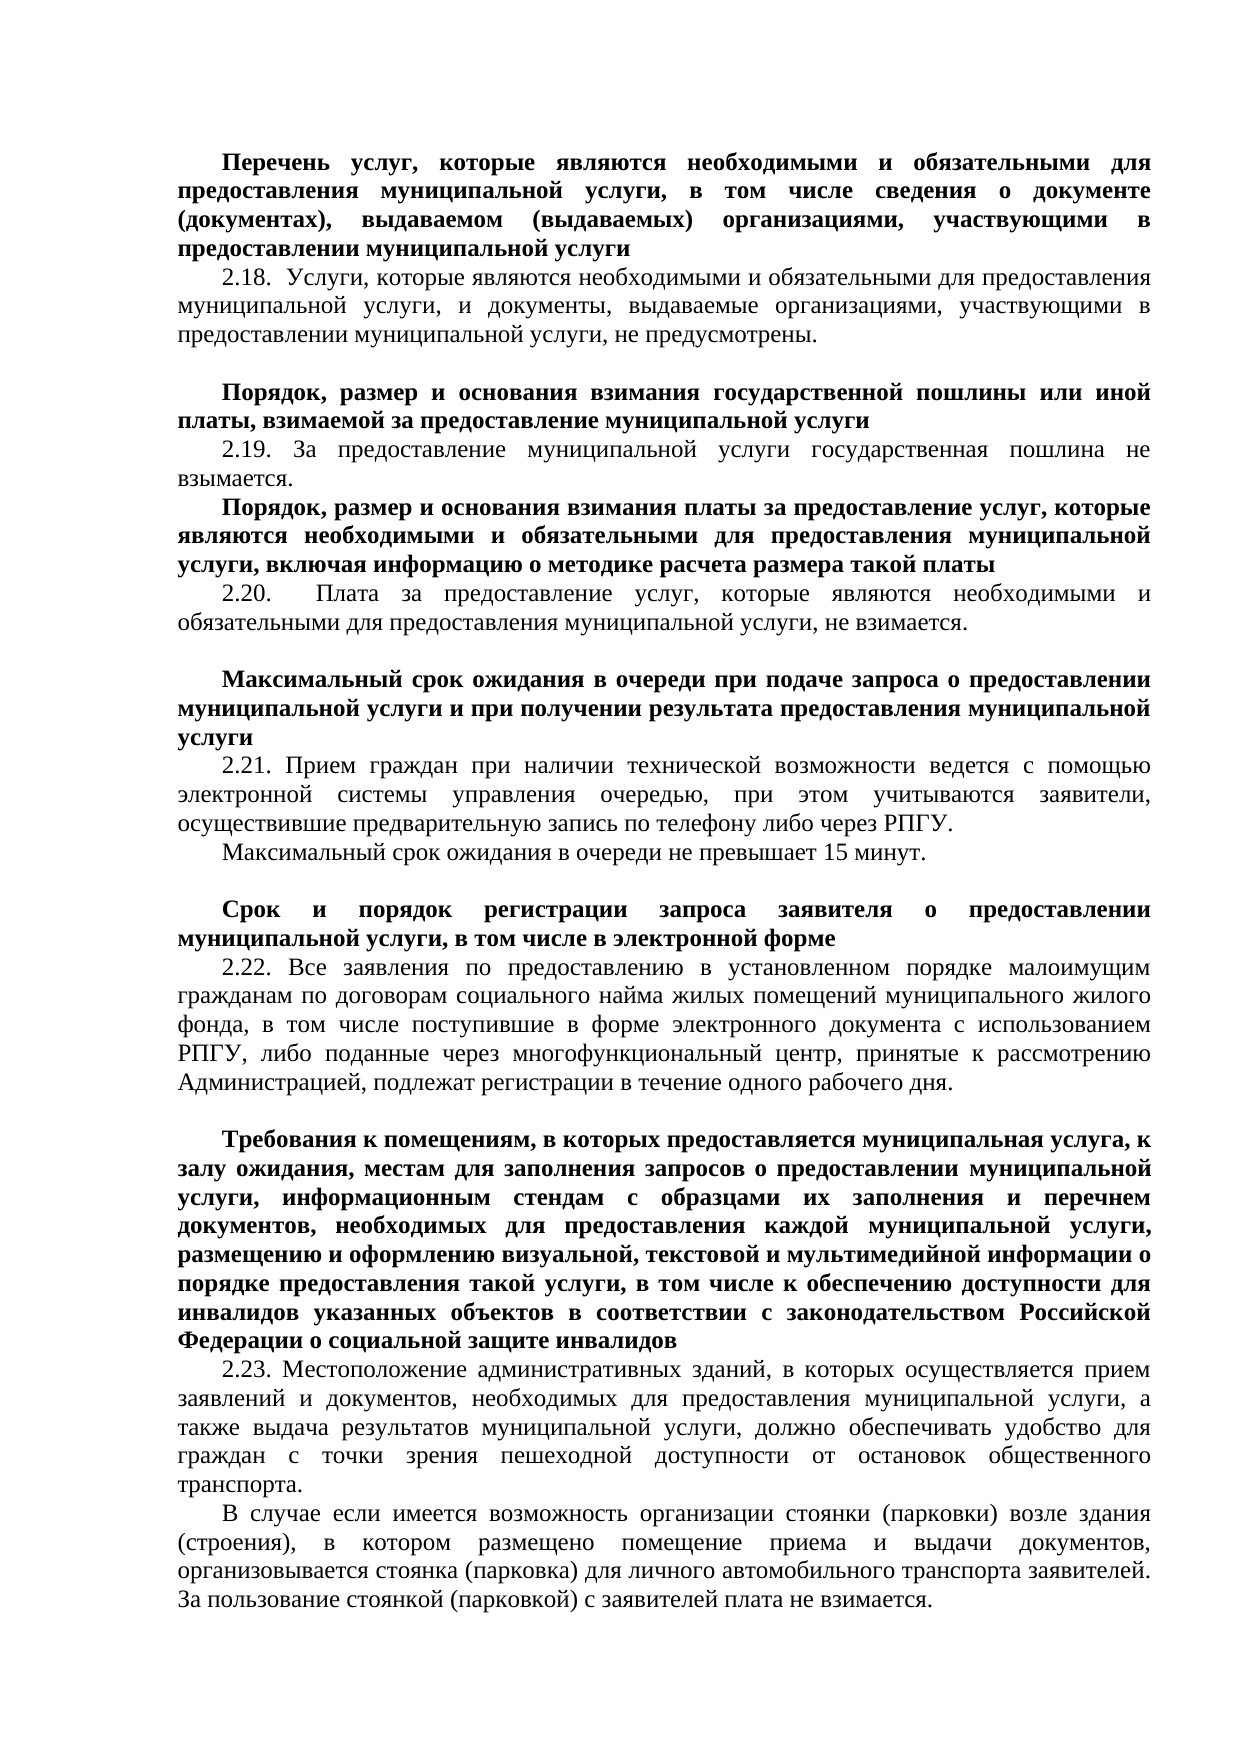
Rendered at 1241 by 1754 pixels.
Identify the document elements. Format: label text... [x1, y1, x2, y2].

text В случае если имеется возможность организации стоянки (парковки) возле здания (строения), в котором размещено помещение приема и выдачи документов, организовывается стоянка (парковка) для личного автомобильного транспорта заявителей. За пользование стоянкой (парковкой) с заявителей плата не взимается. [177, 1498, 1152, 1613]
text Перечень услуг, которые являются необходимыми и обязательными для предоставления муниципальной услуги, в том числе сведения о документе (документах), выдаваемом (выдаваемых) организациями, участвующими в предоставлении муниципальной услуги [177, 147, 1152, 262]
text 2.21. Прием граждан при наличии технической возможности ведется с помощью электронной системы управления очередью, при этом учитываются заявители, осуществившие предварительную запись по телефону либо через РПГУ. [177, 751, 1152, 837]
text Порядок, размер и основания взимания платы за предоставление услуг, которые являются необходимыми и обязательными для предоставления муниципальной услуги, включая информацию о методике расчета размера такой платы [177, 492, 1152, 578]
text 2.18. Услуги, которые являются необходимыми и обязательными для предоставления муниципальной услуги, и документы, выдаваемые организациями, участвующими в предоставлении муниципальной услуги, не предусмотрены. [177, 262, 1152, 348]
text Максимальный срок ожидания в очереди при подаче запроса о предоставлении муниципальной услуги и при получении результата предоставления муниципальной услуги [177, 664, 1152, 751]
text Максимальный срок ожидания в очереди не превышает 15 минут. [177, 837, 1152, 866]
text Порядок, размер и основания взимания государственной пошлины или иной платы, взимаемой за предоставление муниципальной услуги [177, 377, 1152, 434]
text 2.20. Плата за предоставление услуг, которые являются необходимыми и обязательными для предоставления муниципальной услуги, не взимается. [177, 578, 1152, 636]
text 2.22. Все заявления по предоставлению в установленном порядке малоимущим гражданам по договорам социального найма жилых помещений муниципального жилого фонда, в том числе поступившие в форме электронного документа с использованием РПГУ, либо поданные через многофункциональный центр, принятые к рассмотрению Администрацией, подлежат регистрации в течение одного рабочего дня. [177, 952, 1152, 1096]
text Требования к помещениям, в которых предоставляется муниципальная услуга, к залу ожидания, местам для заполнения запросов о предоставлении муниципальной услуги, информационным стендам с образцами их заполнения и перечнем документов, необходимых для предоставления каждой муниципальной услуги, размещению и оформлению визуальной, текстовой и мультимедийной информации о порядке предоставления такой услуги, в том числе к обеспечению доступности для инвалидов указанных объектов в соответствии с законодательством Российской Федерации о социальной защите инвалидов [177, 1124, 1152, 1354]
text Срок и порядок регистрации запроса заявителя о предоставлении муниципальной услуги, в том числе в электронной форме [177, 894, 1152, 952]
text 2.23. Местоположение административных зданий, в которых осуществляется прием заявлений и документов, необходимых для предоставления муниципальной услуги, а также выдача результатов муниципальной услуги, должно обеспечивать удобство для граждан с точки зрения пешеходной доступности от остановок общественного транспорта. [177, 1354, 1152, 1498]
text 2.19. За предоставление муниципальной услуги государственная пошлина не взымается. [177, 434, 1152, 492]
